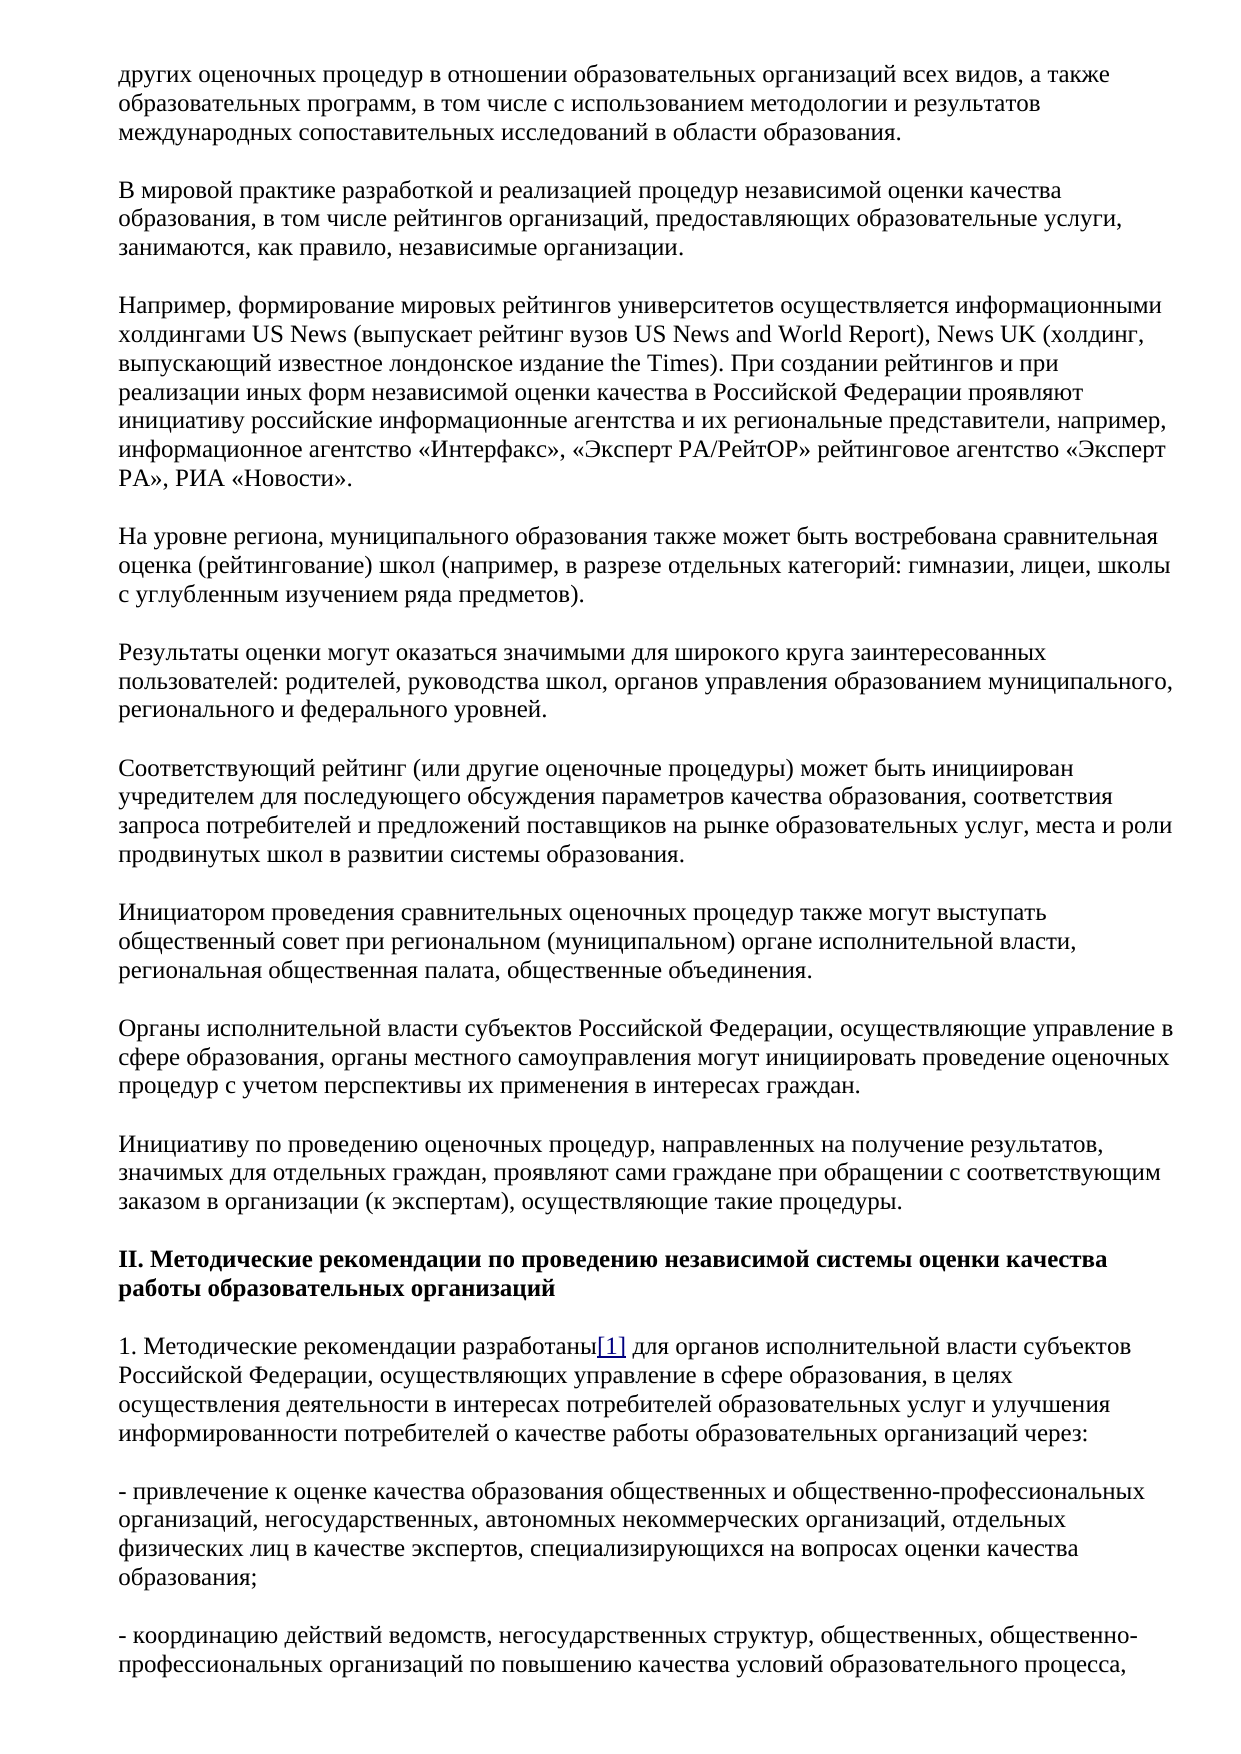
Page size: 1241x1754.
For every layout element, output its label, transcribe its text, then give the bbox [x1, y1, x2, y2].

text - привлечение к оценке качества образования общественных и общественно-профессиональных организаций, негосударственных, автономных некоммерческих организаций, отдельных физических лиц в качестве экспертов, специализирующихся на вопросах оценки качества образования; [118, 1476, 1181, 1591]
text Результаты оценки могут оказаться значимыми для широкого круга заинтересованных пользователей: родителей, руководства школ, органов управления образованием муниципального, регионального и федерального уровней. [118, 637, 1181, 723]
text На уровне региона, муниципального образования также может быть востребована сравнительная оценка (рейтингование) школ (например, в разрезе отдельных категорий: гимназии, лицеи, школы с углубленным изучением ряда предметов). [118, 521, 1181, 607]
text 1. Методические рекомендации разработаны[1] для органов исполнительной власти субъектов Российской Федерации, осуществляющих управление в сфере образования, в целях осуществления деятельности в интересах потребителей образовательных услуг и улучшения информированности потребителей о качестве работы образовательных организаций через: [118, 1331, 1181, 1446]
text Инициативу по проведению оценочных процедур, направленных на получение результатов, значимых для отдельных граждан, проявляют сами граждане при обращении с соответствующим заказом в организации (к экспертам), осуществляющие такие процедуры. [118, 1129, 1181, 1215]
text II. Методические рекомендации по проведению независимой системы оценки качества работы образовательных организаций [118, 1244, 1181, 1302]
text Органы исполнительной власти субъектов Российской Федерации, осуществляющие управление в сфере образования, органы местного самоуправления могут инициировать проведение оценочных процедур с учетом перспективы их применения в интересах граждан. [118, 1013, 1181, 1099]
text Соответствующий рейтинг (или другие оценочные процедуры) может быть инициирован учредителем для последующего обсуждения параметров качества образования, соответствия запроса потребителей и предложений поставщиков на рынке образовательных услуг, места и роли продвинутых школ в развитии системы образования. [118, 753, 1181, 868]
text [118, 1620, 1181, 1678]
text В мировой практике разработкой и реализацией процедур независимой оценки качества образования, в том числе рейтингов организаций, предоставляющих образовательные услуги, занимаются, как правило, независимые организации. [118, 175, 1181, 261]
text Например, формирование мировых рейтингов университетов осуществляется информационными холдингами US News (выпускает рейтинг вузов US News and World Report), News UK (холдинг, выпускающий известное лондонское издание the Times). При создании рейтингов и при реализации иных форм независимой оценки качества в Российской Федерации проявляют инициативу российские информационные агентства и их региональные представители, например, информационное агентство «Интерфакс», «Эксперт РА/РейтОР» рейтинговое агентство «Эксперт РА», РИА «Новости». [118, 291, 1181, 492]
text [118, 59, 1181, 145]
text Инициатором проведения сравнительных оценочных процедур также могут выступать общественный совет при региональном (муниципальном) органе исполнительной власти, региональная общественная палата, общественные объединения. [118, 897, 1181, 983]
